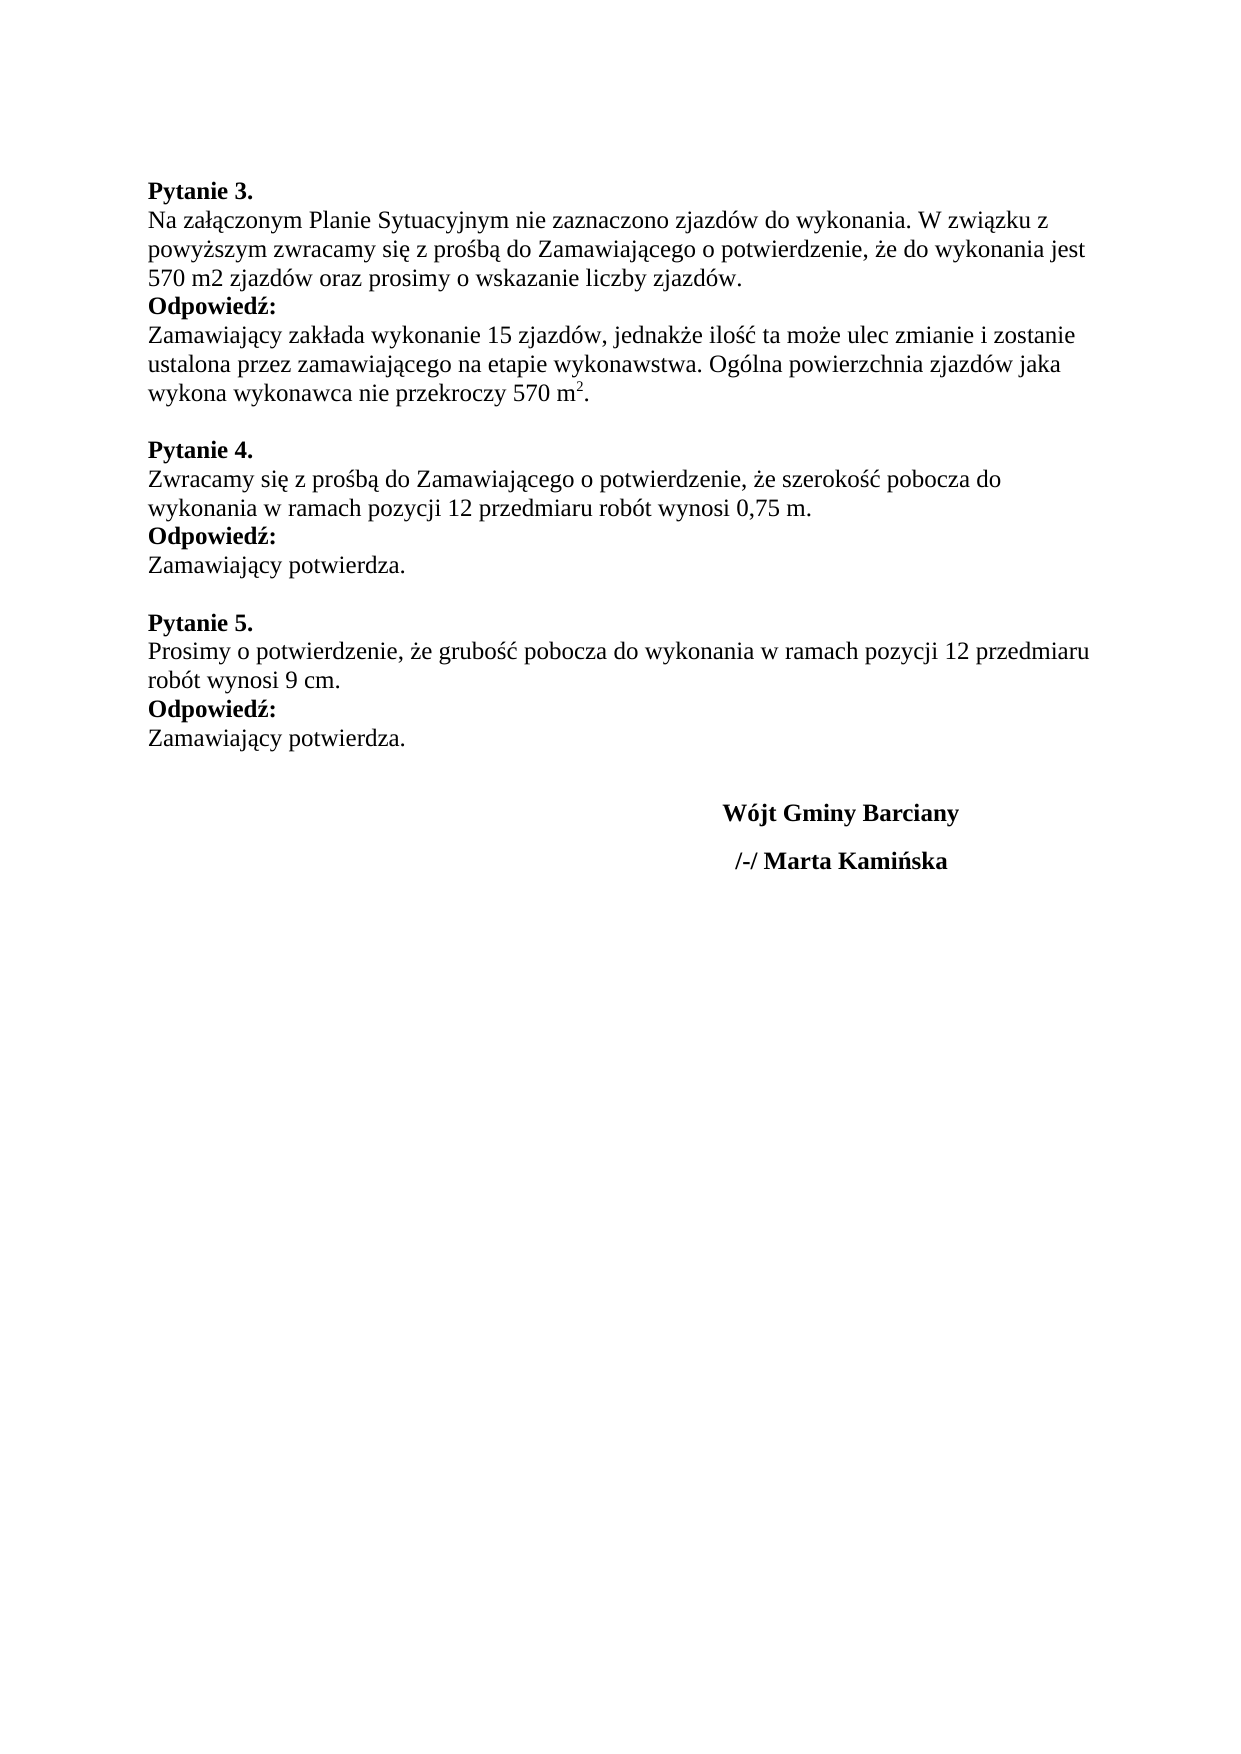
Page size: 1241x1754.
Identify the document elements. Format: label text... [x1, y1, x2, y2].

text Pytanie 4. Zwracamy się z prośbą do Zamawiającego o potwierdzenie, że szerokość pobocza do wykonania w ramach pozycji 12 przedmiaru robót wynosi 0,75 m. Odpowiedź: [148, 406, 1093, 550]
text Zamawiający potwierdza. [148, 550, 1093, 579]
text Pytanie 5. Prosimy o potwierdzenie, że grubość pobocza do wykonania w ramach pozycji 12 przedmiaru robót wynosi 9 cm. [148, 579, 1093, 694]
text Zamawiający zakłada wykonanie 15 zjazdów, jednakże ilość ta może ulec zmianie i zostanie ustalona przez zamawiającego na etapie wykonawstwa. Ogólna powierzchnia zjazdów jaka wykona wykonawca nie przekroczy 570 m2. [148, 320, 1093, 406]
text /-/ Marta Kamińska [148, 846, 1093, 875]
text Pytanie 3. Na załączonym Planie Sytuacyjnym nie zaznaczono zjazdów do wykonania. W związku z powyższym zwracamy się z prośbą do Zamawiającego o potwierdzenie, że do wykonania jest 570 m2 zjazdów oraz prosimy o wskazanie liczby zjazdów. Odpowiedź: [148, 148, 1093, 320]
text Wójt Gminy Barciany [148, 798, 1093, 827]
text Odpowiedź: [148, 694, 1093, 723]
text Zamawiający potwierdza. [148, 723, 1093, 751]
